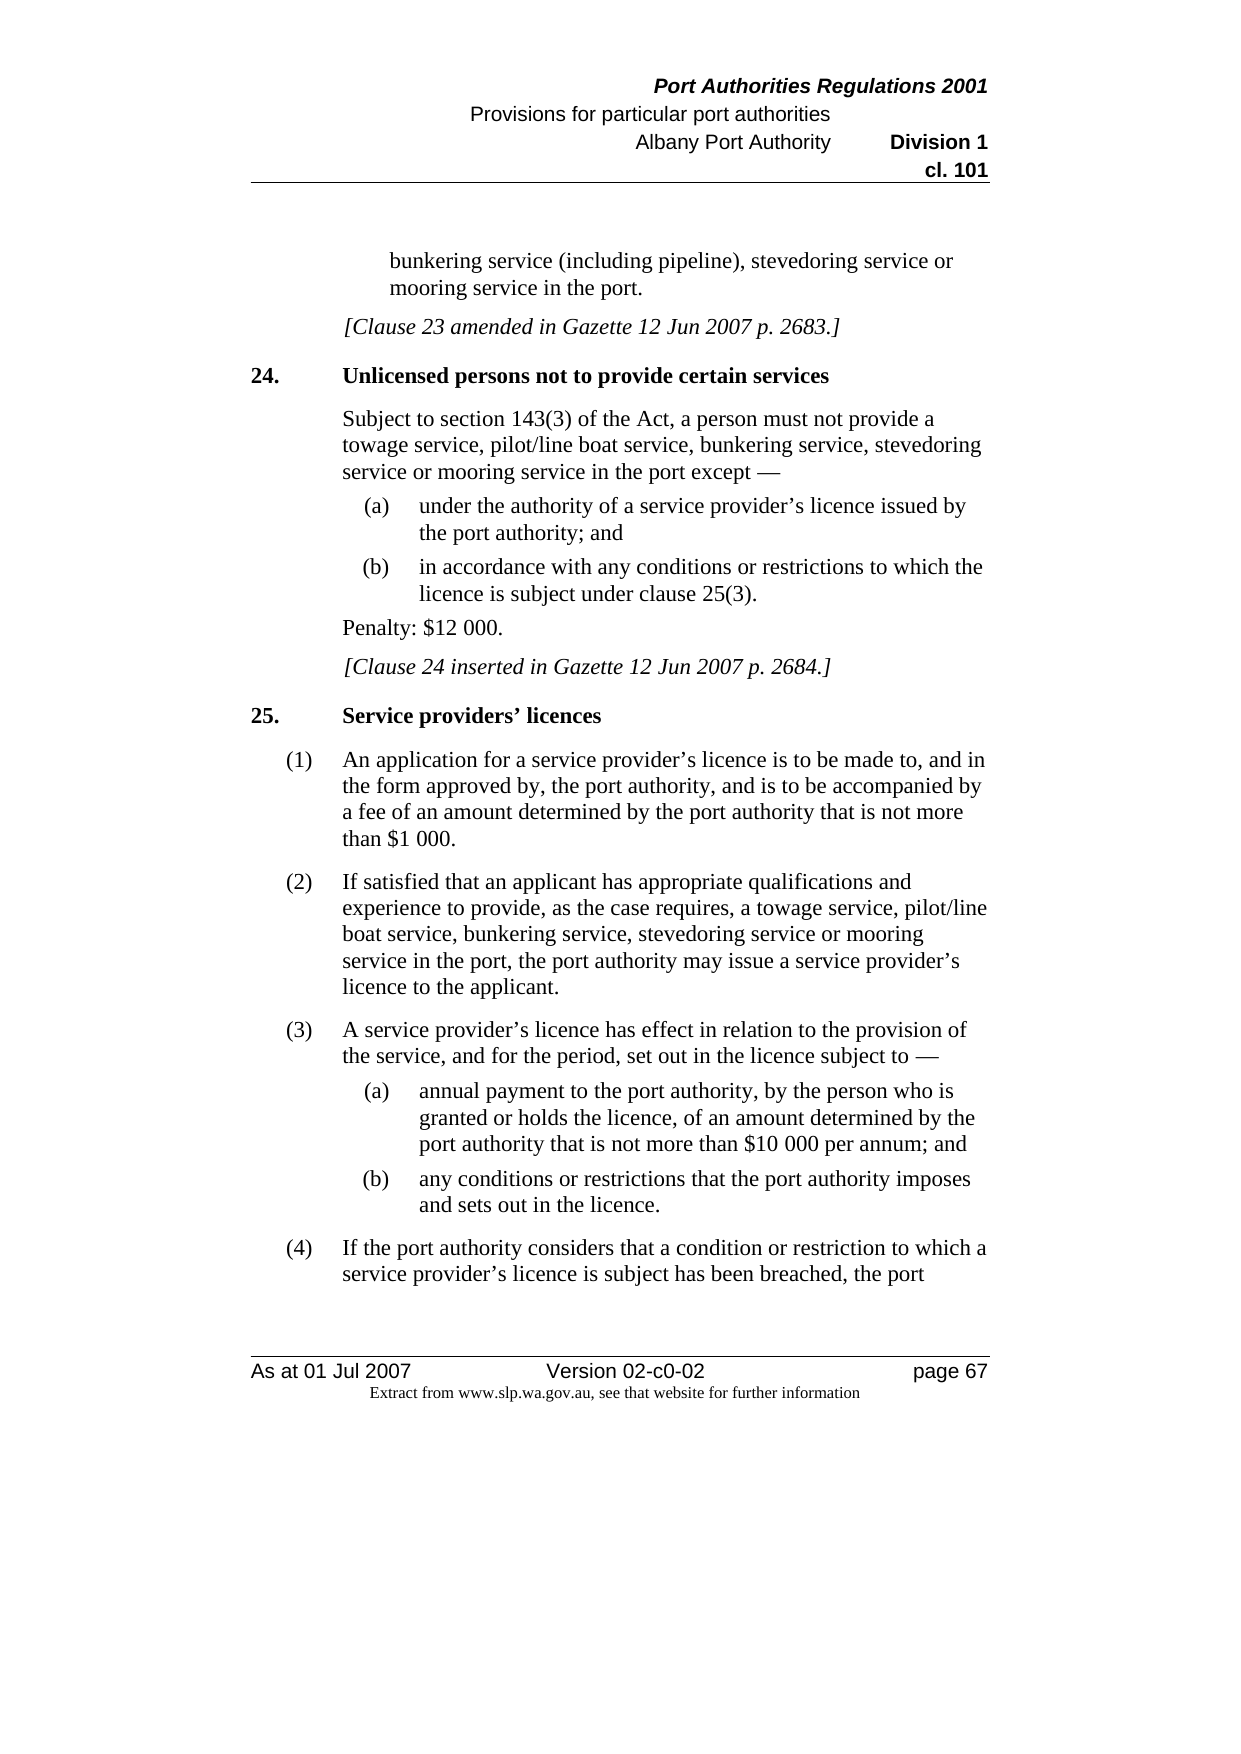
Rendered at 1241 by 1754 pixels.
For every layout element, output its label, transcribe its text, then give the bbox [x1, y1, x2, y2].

text [Clause 24 inserted in Gazette 12 Jun 2007 p. 2684.] [251, 653, 990, 680]
text Subject to section 143(3) of the Act, a person must not provide a towage service, pilot/line boat service, bunkering service, stevedoring service or mooring service in the port except — [251, 405, 990, 484]
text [251, 1234, 990, 1287]
text Penalty: $12 000. [251, 614, 990, 641]
text (b) in accordance with any conditions or restrictions to which the licence is subject under clause 25(3). [251, 553, 990, 606]
text (1) An application for a service provider’s licence is to be made to, and in the form approved by, the port authority, and is to be accompanied by a fee of an amount determined by the port authority that is not more than $1 000. [251, 746, 990, 851]
text [Clause 23 amended in Gazette 12 Jun 2007 p. 2683.] [251, 313, 990, 339]
subtitle 25. Service providers’ licences [251, 703, 990, 729]
text (a) under the authority of a service provider’s licence issued by the port authority; and [251, 492, 990, 545]
text (3) A service provider’s licence has effect in relation to the provision of the service, and for the period, set out in the licence subject to — [251, 1016, 990, 1069]
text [251, 247, 990, 300]
text (a) annual payment to the port authority, by the person who is granted or holds the licence, of an amount determined by the port authority that is not more than $10 000 per annum; and [251, 1077, 990, 1156]
text (b) any conditions or restrictions that the port authority imposes and sets out in the licence. [251, 1164, 990, 1217]
subtitle 24. Unlicensed persons not to provide certain services [251, 362, 990, 388]
text (2) If satisfied that an applicant has appropriate qualifications and experience to provide, as the case requires, a towage service, pilot/line boat service, bunkering service, stevedoring service or mooring service in the port, the port authority may issue a service provider’s licence to the applicant. [251, 868, 990, 999]
